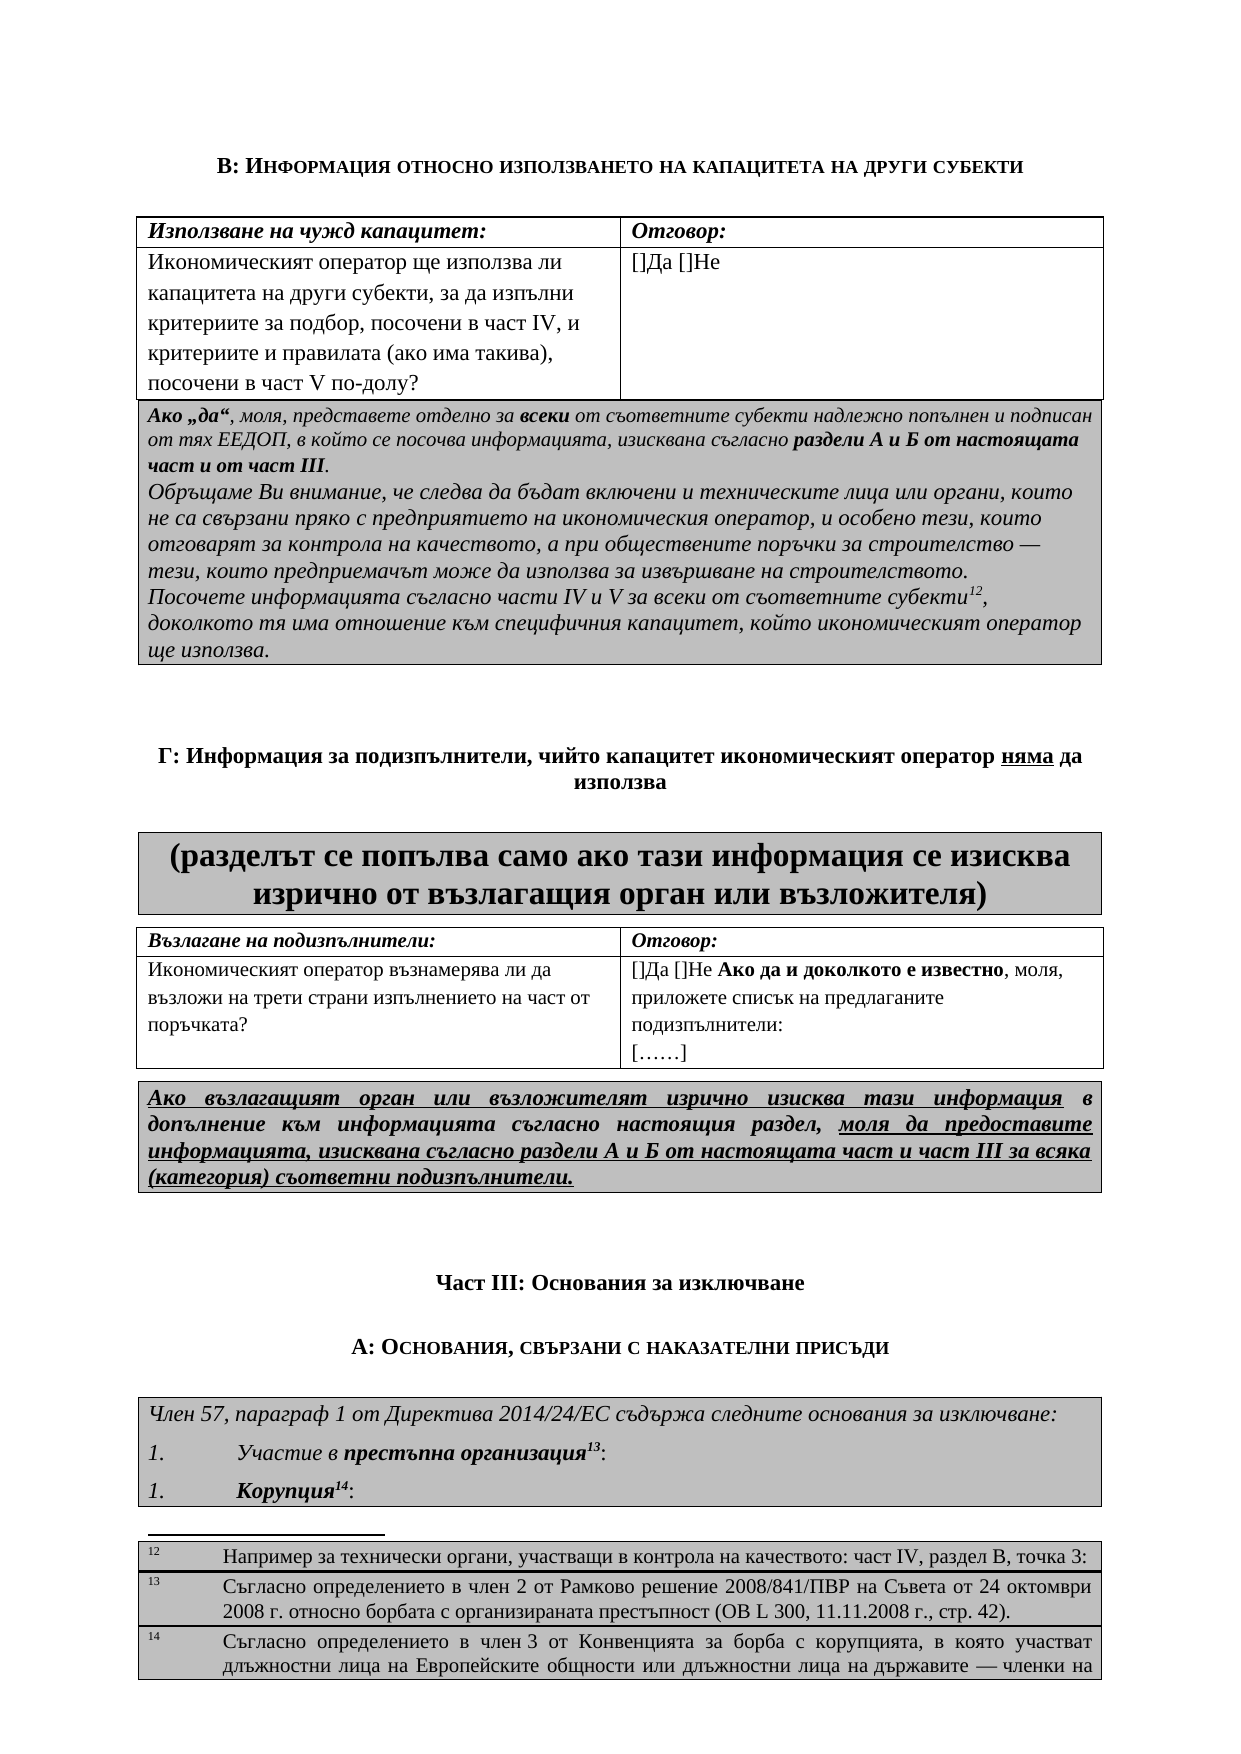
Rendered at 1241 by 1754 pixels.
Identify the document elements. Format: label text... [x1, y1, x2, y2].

title А: Основания, свързани с наказателни присъди [148, 1333, 1093, 1359]
list Корупция: [139, 1474, 1101, 1506]
table_cell []Да []Не Ако да и доколкото е известно, моля, приложете списък на предлаганите подизпълнители: [……] [621, 957, 1103, 1067]
title (разделът се попълва само ако тази информация се изисква изрично от възлагащия орган или възложителя) [139, 833, 1101, 914]
text Ако „да“, моля, представете отделно за всеки от съответните субекти надлежно попълнен и подписан от тях ЕЕДОП, в който се посочва информацията, изисквана съгласно раздели А и Б от настоящата част и от част III. Обръщаме Ви внимание, че следва да бъдат включени и техническите лица или органи, които не са свързани пряко с предприятието на икономическия оператор, и особено тези, които отговарят за контрола на качеството, а при обществените поръчки за строителство — тези, които предприемачът може да използва за извършване на строителството. Посочете информацията съгласно части IV и V за всеки от съответните субекти, доколкото тя има отношение към специфичния капацитет, който икономическият оператор ще използва. [139, 401, 1101, 664]
table_cell Икономическият оператор ще използва ли капацитета на други субекти, за да изпълни критериите за подбор, посочени в част IV, и критериите и правилата (ако има такива), посочени в част V по-долу? [137, 248, 620, 399]
list Участие в престъпна организация: [139, 1436, 1101, 1465]
table_header Възлагане на подизпълнители: [137, 928, 620, 956]
title Част III: Основания за изключване [148, 1269, 1093, 1295]
text Член 57, параграф 1 от Директива 2014/24/ЕС съдържа следните основания за изключване: [139, 1398, 1101, 1426]
table_header Отговор: [621, 928, 1103, 956]
title Г: Информация за подизпълнители, чийто капацитет икономическият оператор няма да използва [148, 742, 1093, 794]
table_header Използване на чужд капацитет: [137, 218, 620, 247]
table_cell []Да []Не [621, 248, 1103, 399]
title В: Информация относно използването на капацитета на други субекти [148, 152, 1093, 179]
title Ако възлагащият орган или възложителят изрично изисква тази информация в допълнение към информацията съгласно настоящия раздел, моля да предоставите информацията, изисквана съгласно раздели А и Б от настоящата част и част ІІІ за всяка (категория) съответни подизпълнители. [139, 1082, 1101, 1192]
table_cell Икономическият оператор възнамерява ли да възложи на трети страни изпълнението на част от поръчката? [137, 957, 620, 1067]
table_header Отговор: [621, 218, 1103, 247]
